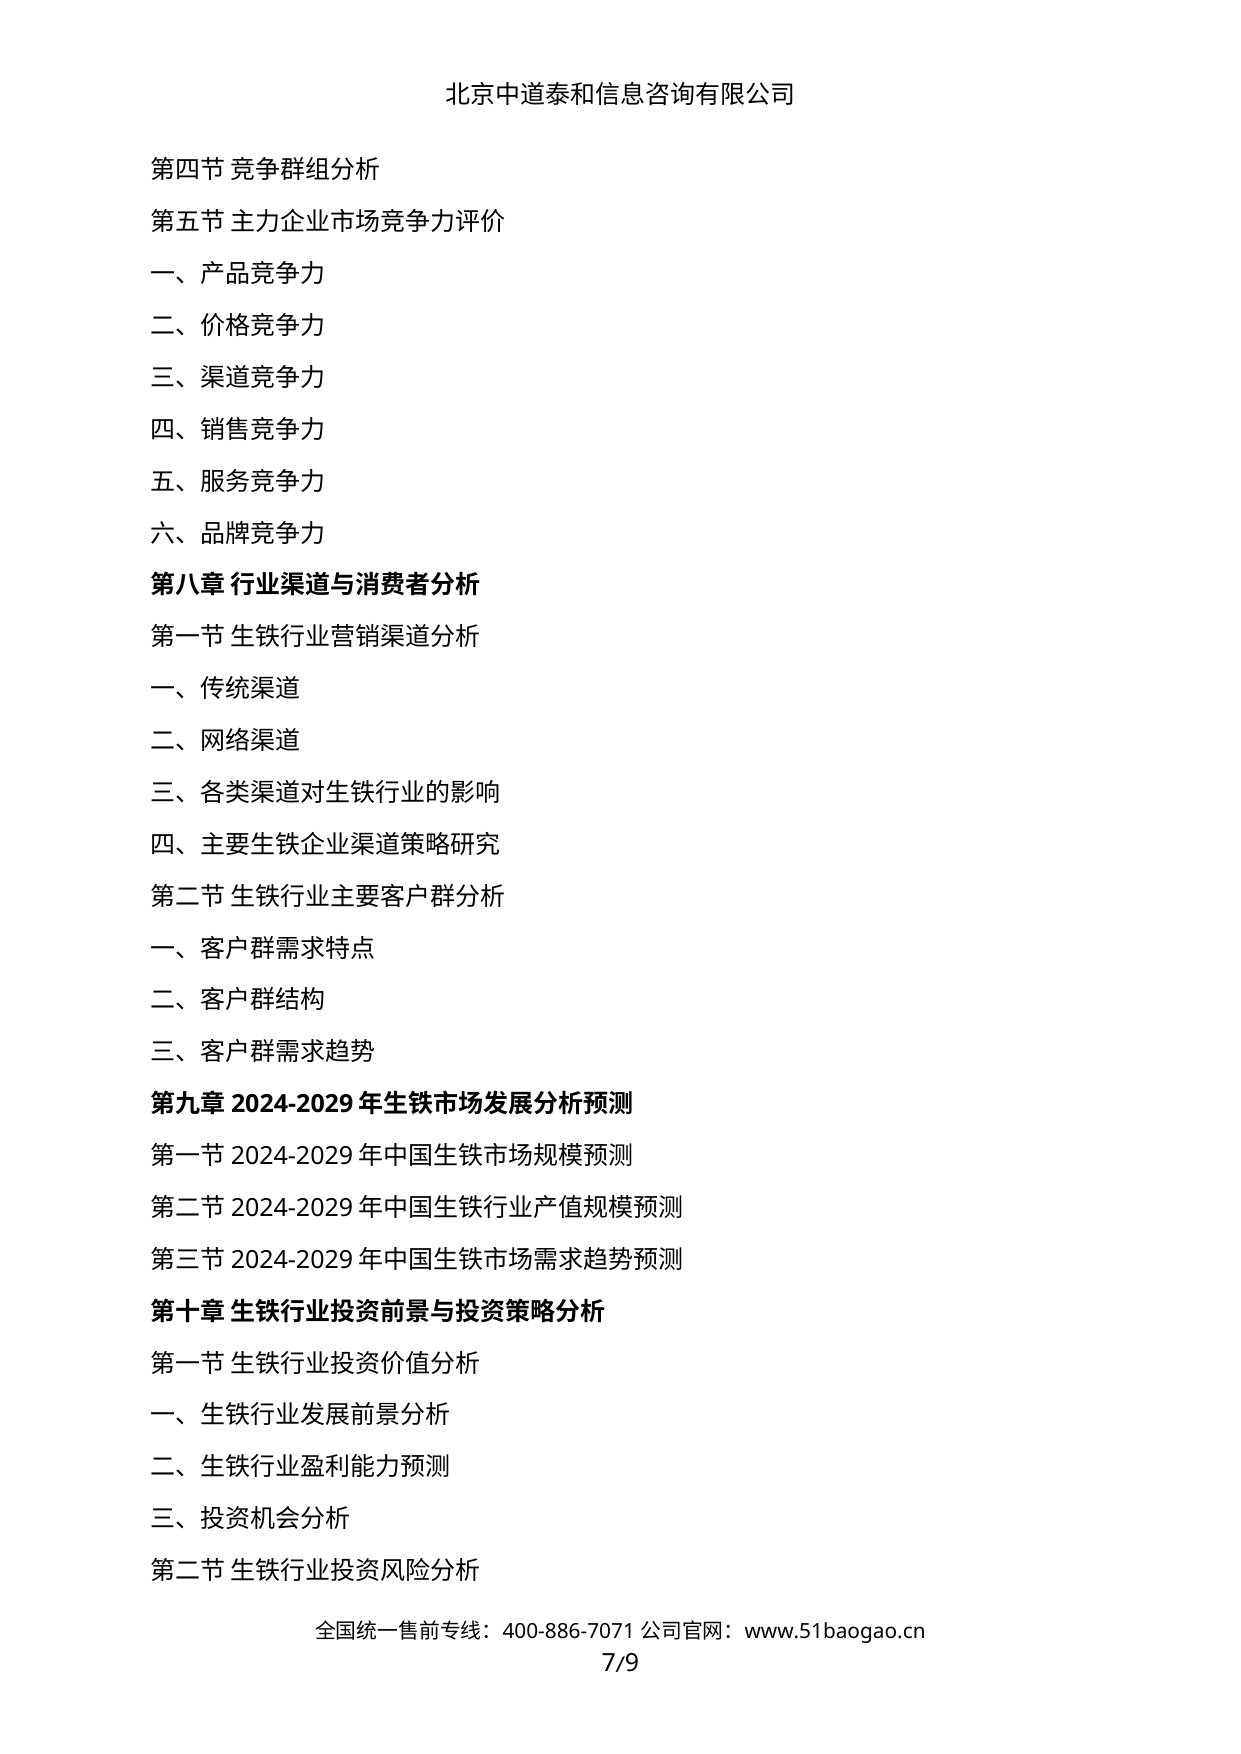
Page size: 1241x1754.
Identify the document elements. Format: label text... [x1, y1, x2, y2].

text 第八章 行业渠道与消费者分析 [150, 565, 1090, 601]
text 第二节 生铁行业主要客户群分析 [150, 876, 1090, 912]
text 一、传统渠道 [150, 669, 1090, 705]
text 一、生铁行业发展前景分析 [150, 1395, 1090, 1431]
text 一、产品竞争力 [150, 254, 1090, 290]
text 二、客户群结构 [150, 980, 1090, 1016]
text 二、生铁行业盈利能力预测 [150, 1447, 1090, 1483]
text 五、服务竞争力 [150, 461, 1090, 497]
text 第九章 2024-2029年生铁市场发展分析预测 [150, 1084, 1090, 1120]
text 三、投资机会分析 [150, 1499, 1090, 1535]
text 第三节 2024-2029年中国生铁市场需求趋势预测 [150, 1239, 1090, 1276]
text 第一节 生铁行业投资价值分析 [150, 1343, 1090, 1379]
text 第五节 主力企业市场竞争力评价 [150, 202, 1090, 238]
text 第十章 生铁行业投资前景与投资策略分析 [150, 1291, 1090, 1327]
text 三、渠道竞争力 [150, 357, 1090, 394]
text 二、价格竞争力 [150, 306, 1090, 342]
text 二、网络渠道 [150, 721, 1090, 757]
text 第一节 2024-2029年中国生铁市场规模预测 [150, 1136, 1090, 1172]
text 四、主要生铁企业渠道策略研究 [150, 824, 1090, 861]
text 第二节 生铁行业投资风险分析 [150, 1551, 1090, 1587]
text 六、品牌竞争力 [150, 513, 1090, 549]
text 第一节 生铁行业营销渠道分析 [150, 617, 1090, 653]
text 四、销售竞争力 [150, 409, 1090, 446]
text 三、各类渠道对生铁行业的影响 [150, 772, 1090, 809]
text 一、客户群需求特点 [150, 928, 1090, 964]
text 第二节 2024-2029年中国生铁行业产值规模预测 [150, 1187, 1090, 1224]
text 三、客户群需求趋势 [150, 1032, 1090, 1068]
text 第四节 竞争群组分析 [150, 150, 1090, 186]
